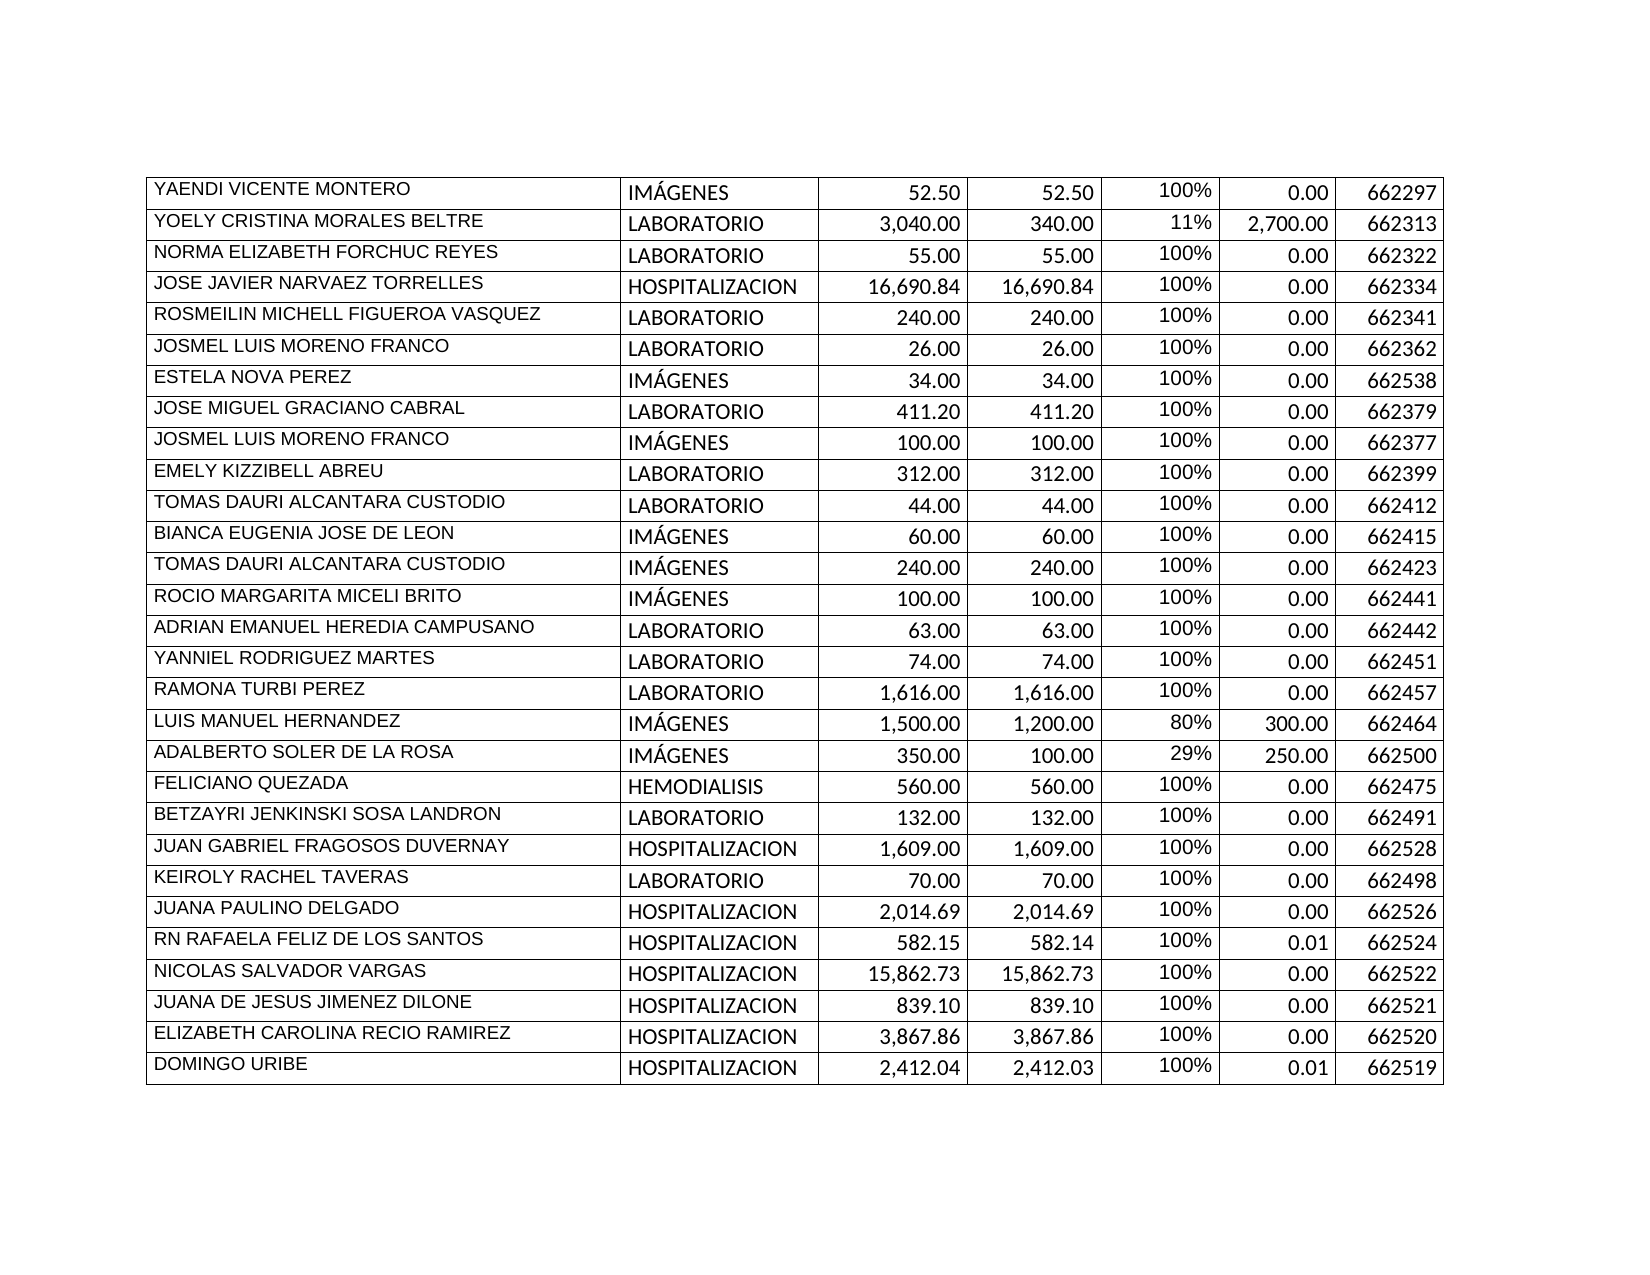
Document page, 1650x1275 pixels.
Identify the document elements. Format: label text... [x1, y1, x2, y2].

table_cell 662441 [1336, 585, 1443, 615]
table_cell 100.00 [968, 585, 1101, 615]
table_cell 662423 [1336, 553, 1443, 583]
table_cell LABORATORIO [621, 647, 818, 677]
table_cell 662528 [1336, 835, 1443, 865]
table_cell 0.00 [1220, 1022, 1335, 1052]
table_cell LABORATORIO [621, 616, 818, 646]
table_cell ADRIAN EMANUEL HEREDIA CAMPUSANO [147, 616, 620, 646]
table_cell 100% [1102, 397, 1219, 427]
table_cell 3,867.86 [819, 1022, 967, 1052]
table_cell 662500 [1336, 741, 1443, 771]
table_cell 1,500.00 [819, 710, 967, 740]
table_cell 662521 [1336, 991, 1443, 1021]
table_cell LABORATORIO [621, 241, 818, 271]
table_cell 240.00 [968, 303, 1101, 333]
table_cell JUANA PAULINO DELGADO [147, 897, 620, 927]
table_cell 100% [1102, 272, 1219, 302]
table_cell 662379 [1336, 397, 1443, 427]
table_cell ROCIO MARGARITA MICELI BRITO [147, 585, 620, 615]
table_cell 560.00 [968, 772, 1101, 802]
table_cell 2,014.69 [968, 897, 1101, 927]
table_cell 1,200.00 [968, 710, 1101, 740]
table_cell 0.01 [1220, 1053, 1335, 1083]
table_cell 240.00 [968, 553, 1101, 583]
table_cell 80% [1102, 710, 1219, 740]
table_cell 15,862.73 [968, 960, 1101, 990]
table_cell HOSPITALIZACION [621, 991, 818, 1021]
table_cell 2,412.04 [819, 1053, 967, 1083]
table_cell LABORATORIO [621, 460, 818, 490]
table_cell 662415 [1336, 522, 1443, 552]
table_cell 63.00 [819, 616, 967, 646]
table_cell 100.00 [968, 428, 1101, 458]
table_cell 662457 [1336, 678, 1443, 708]
table_cell 100% [1102, 335, 1219, 365]
table_cell 340.00 [968, 210, 1101, 240]
table_cell 300.00 [1220, 710, 1335, 740]
table_cell 662399 [1336, 460, 1443, 490]
table_cell LUIS MANUEL HERNANDEZ [147, 710, 620, 740]
table_cell 0.00 [1220, 241, 1335, 271]
table_cell LABORATORIO [621, 335, 818, 365]
table_cell 70.00 [819, 866, 967, 896]
table_cell 1,609.00 [968, 835, 1101, 865]
table_cell 2,700.00 [1220, 210, 1335, 240]
table_cell 662334 [1336, 272, 1443, 302]
table_cell 0.00 [1220, 491, 1335, 521]
table_cell 0.00 [1220, 428, 1335, 458]
table_cell HOSPITALIZACION [621, 1053, 818, 1083]
table_cell LABORATORIO [621, 866, 818, 896]
table_cell 0.00 [1220, 835, 1335, 865]
table_cell 0.00 [1220, 522, 1335, 552]
table_cell YANNIEL RODRIGUEZ MARTES [147, 647, 620, 677]
table_cell 2,014.69 [819, 897, 967, 927]
table_cell 411.20 [819, 397, 967, 427]
table_cell HOSPITALIZACION [621, 897, 818, 927]
table_cell 0.00 [1220, 178, 1335, 208]
table_cell JUAN GABRIEL FRAGOSOS DUVERNAY [147, 835, 620, 865]
table_cell 100% [1102, 991, 1219, 1021]
table_cell JOSMEL LUIS MORENO FRANCO [147, 428, 620, 458]
table_cell 0.00 [1220, 303, 1335, 333]
table_cell 662412 [1336, 491, 1443, 521]
table_cell 662498 [1336, 866, 1443, 896]
table_cell 74.00 [819, 647, 967, 677]
table_cell YOELY CRISTINA MORALES BELTRE [147, 210, 620, 240]
table_cell 34.00 [968, 366, 1101, 396]
table_cell HEMODIALISIS [621, 772, 818, 802]
table_cell 26.00 [968, 335, 1101, 365]
table_cell 0.00 [1220, 991, 1335, 1021]
table_cell 100% [1102, 803, 1219, 833]
table_cell 0.01 [1220, 928, 1335, 958]
table_cell 411.20 [968, 397, 1101, 427]
table_cell 662377 [1336, 428, 1443, 458]
table_cell 26.00 [819, 335, 967, 365]
table_cell JOSE MIGUEL GRACIANO CABRAL [147, 397, 620, 427]
table_cell LABORATORIO [621, 678, 818, 708]
table_cell 662362 [1336, 335, 1443, 365]
table_cell YAENDI VICENTE MONTERO [147, 178, 620, 208]
table_cell 560.00 [819, 772, 967, 802]
table_cell 0.00 [1220, 897, 1335, 927]
table_cell 60.00 [819, 522, 967, 552]
table_cell 100% [1102, 553, 1219, 583]
table_cell ADALBERTO SOLER DE LA ROSA [147, 741, 620, 771]
table_cell 100% [1102, 428, 1219, 458]
table_cell 34.00 [819, 366, 967, 396]
table_cell 0.00 [1220, 647, 1335, 677]
table_cell 11% [1102, 210, 1219, 240]
table_cell RAMONA TURBI PEREZ [147, 678, 620, 708]
table_cell 2,412.03 [968, 1053, 1101, 1083]
table_cell 839.10 [968, 991, 1101, 1021]
table_cell HOSPITALIZACION [621, 835, 818, 865]
table_cell 0.00 [1220, 866, 1335, 896]
table_cell EMELY KIZZIBELL ABREU [147, 460, 620, 490]
table_cell HOSPITALIZACION [621, 272, 818, 302]
table_cell HOSPITALIZACION [621, 1022, 818, 1052]
table_cell LABORATORIO [621, 210, 818, 240]
table_cell 0.00 [1220, 803, 1335, 833]
table_cell 15,862.73 [819, 960, 967, 990]
table_cell 16,690.84 [819, 272, 967, 302]
table_cell 55.00 [819, 241, 967, 271]
table_cell 0.00 [1220, 616, 1335, 646]
table_cell 662524 [1336, 928, 1443, 958]
table_cell 100% [1102, 1053, 1219, 1083]
table_cell 100.00 [819, 585, 967, 615]
table_cell 662341 [1336, 303, 1443, 333]
table_cell 0.00 [1220, 960, 1335, 990]
table_cell 250.00 [1220, 741, 1335, 771]
table_cell RN RAFAELA FELIZ DE LOS SANTOS [147, 928, 620, 958]
table_cell 662464 [1336, 710, 1443, 740]
table_cell NORMA ELIZABETH FORCHUC REYES [147, 241, 620, 271]
table_cell 44.00 [819, 491, 967, 521]
table_cell 662538 [1336, 366, 1443, 396]
table_cell 0.00 [1220, 678, 1335, 708]
table_cell 52.50 [968, 178, 1101, 208]
table_cell 100.00 [819, 428, 967, 458]
table_cell 240.00 [819, 553, 967, 583]
table_cell 0.00 [1220, 772, 1335, 802]
table_cell 3,040.00 [819, 210, 967, 240]
table_cell 100% [1102, 1022, 1219, 1052]
table_cell 52.50 [819, 178, 967, 208]
table_cell BIANCA EUGENIA JOSE DE LEON [147, 522, 620, 552]
table_cell 662322 [1336, 241, 1443, 271]
table_cell IMÁGENES [621, 553, 818, 583]
table_cell 100% [1102, 835, 1219, 865]
table_cell 132.00 [819, 803, 967, 833]
table_cell 100.00 [968, 741, 1101, 771]
table_cell 3,867.86 [968, 1022, 1101, 1052]
table_cell 100% [1102, 303, 1219, 333]
table_cell 100% [1102, 678, 1219, 708]
table_cell 63.00 [968, 616, 1101, 646]
table_cell ESTELA NOVA PEREZ [147, 366, 620, 396]
table_cell LABORATORIO [621, 803, 818, 833]
table_cell 100% [1102, 241, 1219, 271]
table_cell NICOLAS SALVADOR VARGAS [147, 960, 620, 990]
table_cell 662297 [1336, 178, 1443, 208]
table_cell 839.10 [819, 991, 967, 1021]
table_cell HOSPITALIZACION [621, 928, 818, 958]
table_cell 662526 [1336, 897, 1443, 927]
table_cell 582.14 [968, 928, 1101, 958]
table_cell 100% [1102, 616, 1219, 646]
table_cell 662451 [1336, 647, 1443, 677]
table_cell 74.00 [968, 647, 1101, 677]
table_cell 29% [1102, 741, 1219, 771]
table_cell 100% [1102, 866, 1219, 896]
table_cell 350.00 [819, 741, 967, 771]
table_cell BETZAYRI JENKINSKI SOSA LANDRON [147, 803, 620, 833]
table_cell 0.00 [1220, 585, 1335, 615]
table_cell 662313 [1336, 210, 1443, 240]
table_cell 132.00 [968, 803, 1101, 833]
table_cell 0.00 [1220, 272, 1335, 302]
table_cell 662522 [1336, 960, 1443, 990]
table_cell 662519 [1336, 1053, 1443, 1083]
table_cell 100% [1102, 928, 1219, 958]
table_cell 70.00 [968, 866, 1101, 896]
table_cell 100% [1102, 522, 1219, 552]
table_cell IMÁGENES [621, 585, 818, 615]
table_cell 662442 [1336, 616, 1443, 646]
table_cell 0.00 [1220, 460, 1335, 490]
table_cell JUANA DE JESUS JIMENEZ DILONE [147, 991, 620, 1021]
table_cell 100% [1102, 647, 1219, 677]
table_cell LABORATORIO [621, 491, 818, 521]
table_cell LABORATORIO [621, 303, 818, 333]
table_cell IMÁGENES [621, 741, 818, 771]
table_cell 0.00 [1220, 366, 1335, 396]
table_cell LABORATORIO [621, 397, 818, 427]
table_cell IMÁGENES [621, 710, 818, 740]
table_cell 100% [1102, 491, 1219, 521]
table_cell JOSMEL LUIS MORENO FRANCO [147, 335, 620, 365]
table_cell 312.00 [819, 460, 967, 490]
table_cell 662475 [1336, 772, 1443, 802]
table_cell 44.00 [968, 491, 1101, 521]
table_cell 0.00 [1220, 553, 1335, 583]
table_cell 60.00 [968, 522, 1101, 552]
table_cell 0.00 [1220, 335, 1335, 365]
table_cell 662491 [1336, 803, 1443, 833]
table_cell 582.15 [819, 928, 967, 958]
table_cell 100% [1102, 178, 1219, 208]
table_cell 1,616.00 [819, 678, 967, 708]
table_cell 100% [1102, 772, 1219, 802]
table_cell TOMAS DAURI ALCANTARA CUSTODIO [147, 553, 620, 583]
table_cell ELIZABETH CAROLINA RECIO RAMIREZ [147, 1022, 620, 1052]
table_cell ROSMEILIN MICHELL FIGUEROA VASQUEZ [147, 303, 620, 333]
table_cell 0.00 [1220, 397, 1335, 427]
table_cell 16,690.84 [968, 272, 1101, 302]
table_cell IMÁGENES [621, 178, 818, 208]
table_cell 100% [1102, 585, 1219, 615]
table_cell IMÁGENES [621, 366, 818, 396]
table_cell TOMAS DAURI ALCANTARA CUSTODIO [147, 491, 620, 521]
table_cell 100% [1102, 366, 1219, 396]
table_cell IMÁGENES [621, 428, 818, 458]
table_cell DOMINGO URIBE [147, 1053, 620, 1083]
table_cell FELICIANO QUEZADA [147, 772, 620, 802]
table_cell JOSE JAVIER NARVAEZ TORRELLES [147, 272, 620, 302]
table_cell 100% [1102, 960, 1219, 990]
table_cell KEIROLY RACHEL TAVERAS [147, 866, 620, 896]
table_cell 1,616.00 [968, 678, 1101, 708]
table_cell 55.00 [968, 241, 1101, 271]
table_cell 312.00 [968, 460, 1101, 490]
table_cell HOSPITALIZACION [621, 960, 818, 990]
table_cell 1,609.00 [819, 835, 967, 865]
table_cell IMÁGENES [621, 522, 818, 552]
table_cell 100% [1102, 460, 1219, 490]
table_cell 240.00 [819, 303, 967, 333]
table_cell 100% [1102, 897, 1219, 927]
table_cell 662520 [1336, 1022, 1443, 1052]
